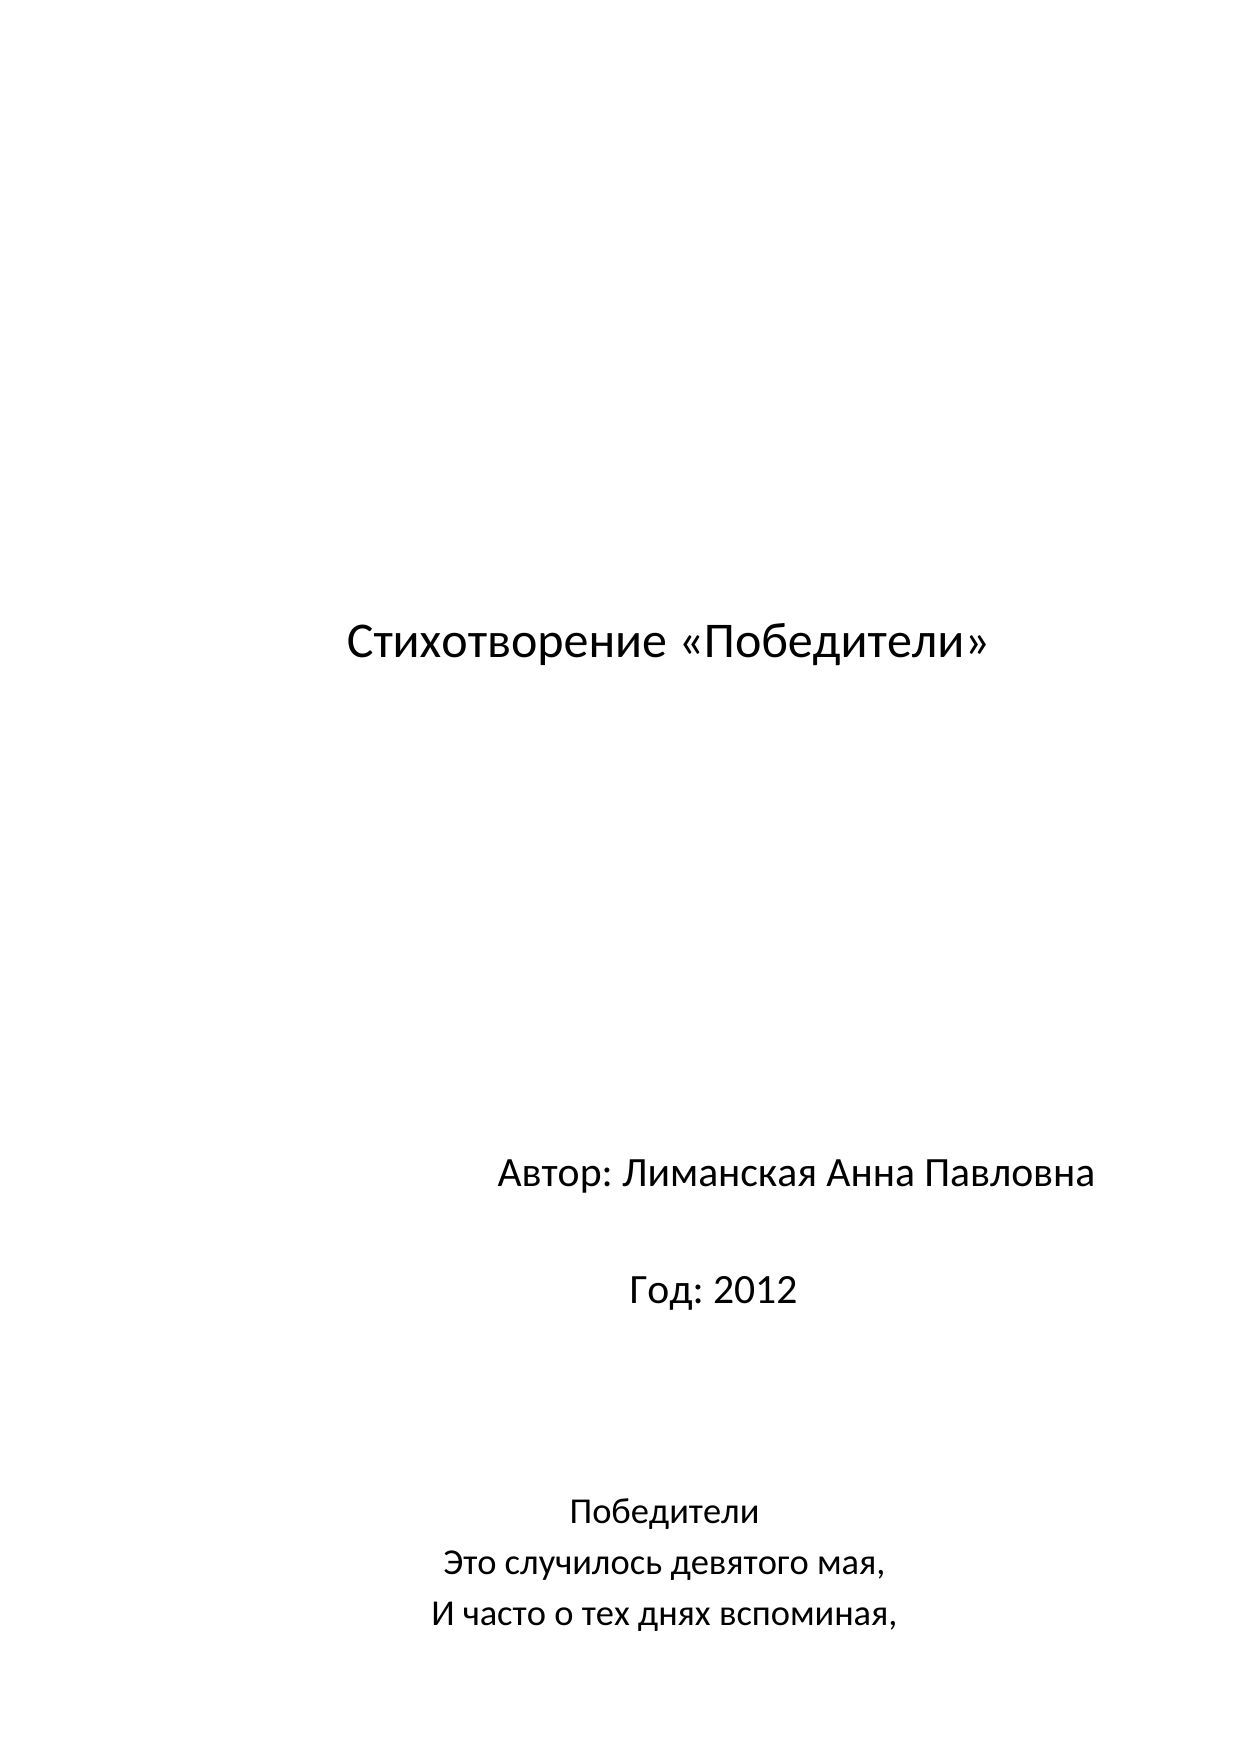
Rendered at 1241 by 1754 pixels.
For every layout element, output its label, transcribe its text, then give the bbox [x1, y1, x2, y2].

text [177, 1488, 1152, 1635]
text Автор: Лиманская Анна Павловна Год: 2012 [177, 797, 1152, 1463]
text Стихотворение «Победители» [177, 118, 1152, 772]
